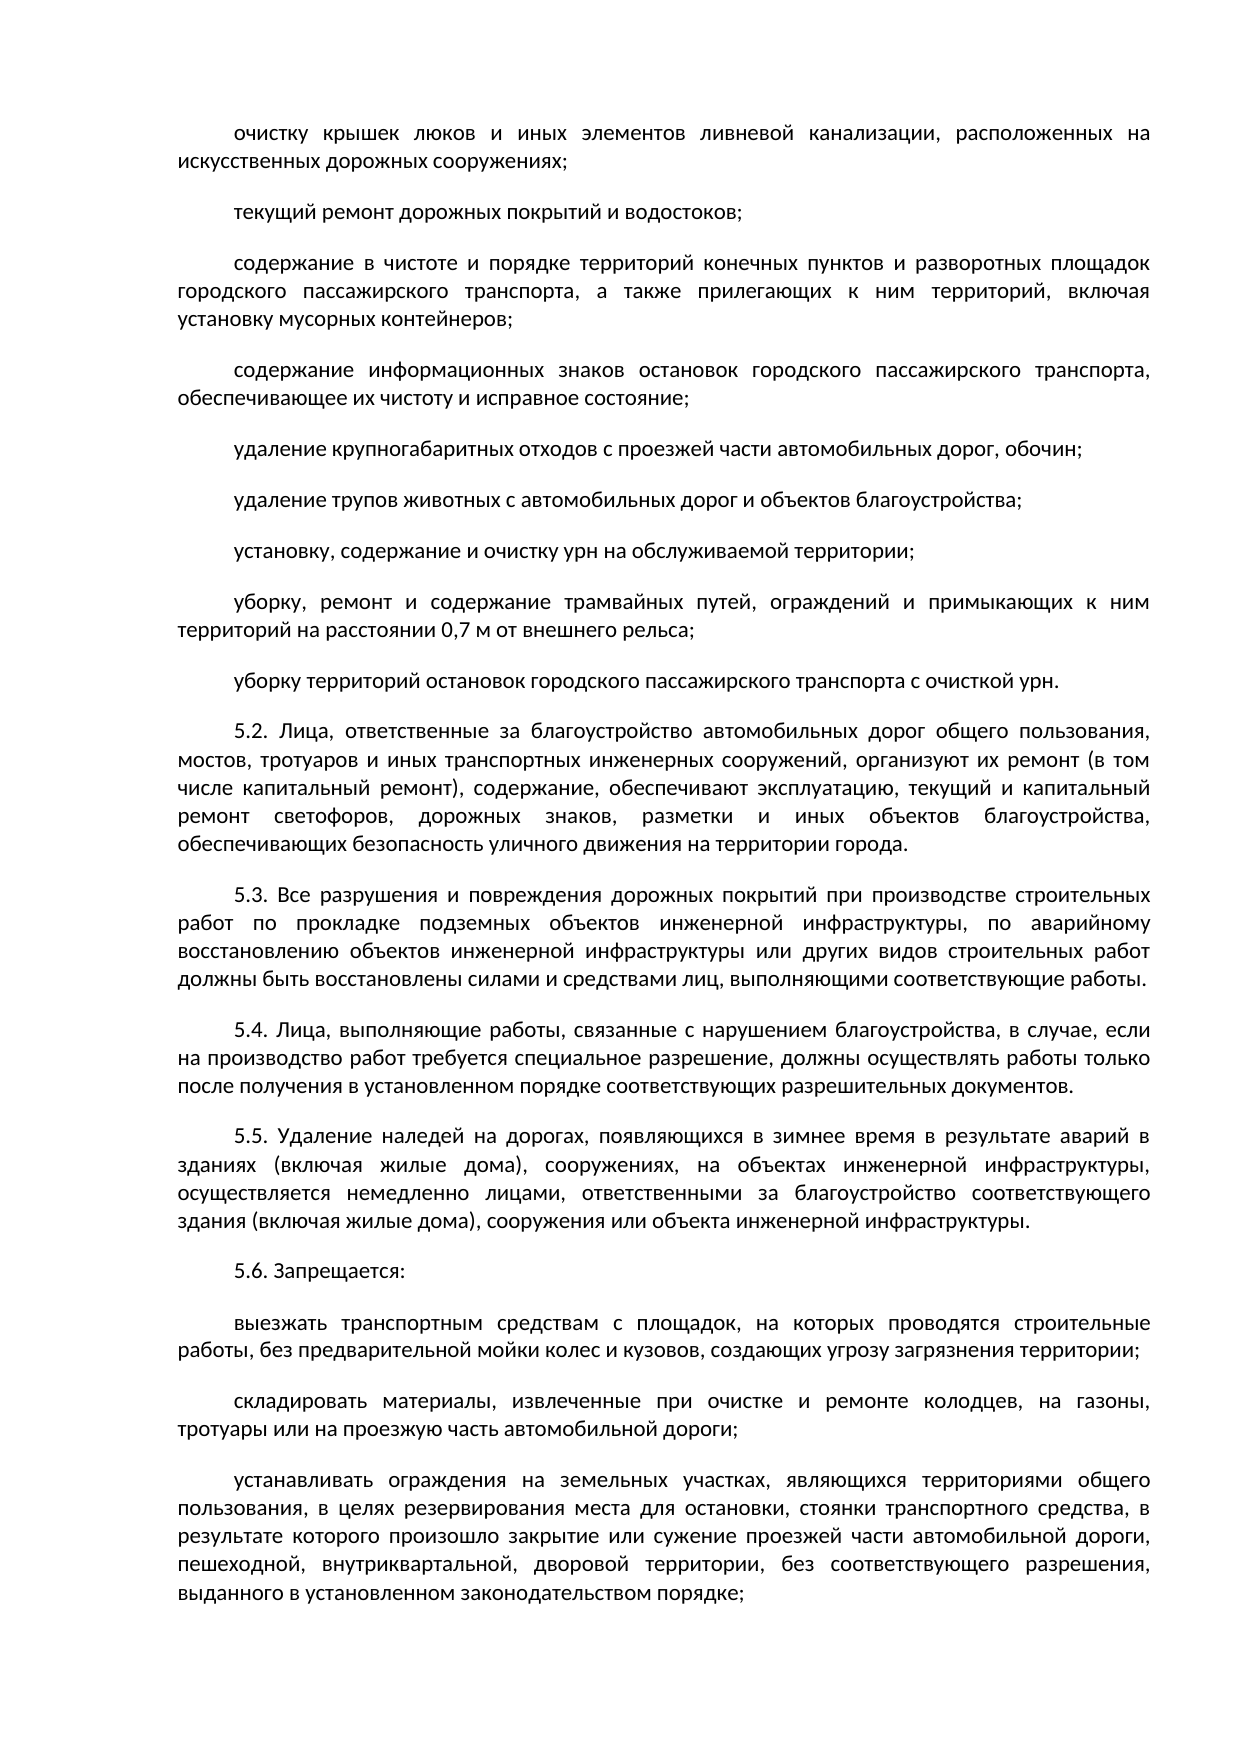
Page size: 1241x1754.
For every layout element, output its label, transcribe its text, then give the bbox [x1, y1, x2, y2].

text текущий ремонт дорожных покрытий и водостоков; [177, 197, 1152, 225]
text 5.3. Все разрушения и повреждения дорожных покрытий при производстве строительных работ по прокладке подземных объектов инженерной инфраструктуры, по аварийному восстановлению объектов инженерной инфраструктуры или других видов строительных работ должны быть восстановлены силами и средствами лиц, выполняющими соответствующие работы. [177, 880, 1152, 992]
text содержание информационных знаков остановок городского пассажирского транспорта, обеспечивающее их чистоту и исправное состояние; [177, 355, 1152, 411]
text удаление трупов животных с автомобильных дорог и объектов благоустройства; [177, 485, 1152, 513]
text 5.4. Лица, выполняющие работы, связанные с нарушением благоустройства, в случае, если на производство работ требуется специальное разрешение, должны осуществлять работы только после получения в установленном порядке соответствующих разрешительных документов. [177, 1015, 1152, 1099]
text очистку крышек люков и иных элементов ливневой канализации, расположенных на искусственных дорожных сооружениях; [177, 118, 1152, 174]
text складировать материалы, извлеченные при очистке и ремонте колодцев, на газоны, тротуары или на проезжую часть автомобильной дороги; [177, 1387, 1152, 1443]
text устанавливать ограждения на земельных участках, являющихся территориями общего пользования, в целях резервирования места для остановки, стоянки транспортного средства, в результате которого произошло закрытие или сужение проезжей части автомобильной дороги, пешеходной, внутриквартальной, дворовой территории, без соответствующего разрешения, выданного в установленном законодательством порядке; [177, 1466, 1152, 1606]
text установку, содержание и очистку урн на обслуживаемой территории; [177, 536, 1152, 564]
text 5.2. Лица, ответственные за благоустройство автомобильных дорог общего пользования, мостов, тротуаров и иных транспортных инженерных сооружений, организуют их ремонт (в том числе капитальный ремонт), содержание, обеспечивают эксплуатацию, текущий и капитальный ремонт светофоров, дорожных знаков, разметки и иных объектов благоустройства, обеспечивающих безопасность уличного движения на территории города. [177, 717, 1152, 857]
text выезжать транспортным средствам с площадок, на которых проводятся строительные работы, без предварительной мойки колес и кузовов, создающих угрозу загрязнения территории; [177, 1308, 1152, 1364]
text удаление крупногабаритных отходов с проезжей части автомобильных дорог, обочин; [177, 434, 1152, 462]
text 5.5. Удаление наледей на дорогах, появляющихся в зимнее время в результате аварий в зданиях (включая жилые дома), сооружениях, на объектах инженерной инфраструктуры, осуществляется немедленно лицами, ответственными за благоустройство соответствующего здания (включая жилые дома), сооружения или объекта инженерной инфраструктуры. [177, 1122, 1152, 1234]
text содержание в чистоте и порядке территорий конечных пунктов и разворотных площадок городского пассажирского транспорта, а также прилегающих к ним территорий, включая установку мусорных контейнеров; [177, 248, 1152, 332]
text 5.6. Запрещается: [177, 1257, 1152, 1285]
text уборку, ремонт и содержание трамвайных путей, ограждений и примыкающих к ним территорий на расстоянии 0,7 м от внешнего рельса; [177, 587, 1152, 643]
text уборку территорий остановок городского пассажирского транспорта с очисткой урн. [177, 666, 1152, 694]
